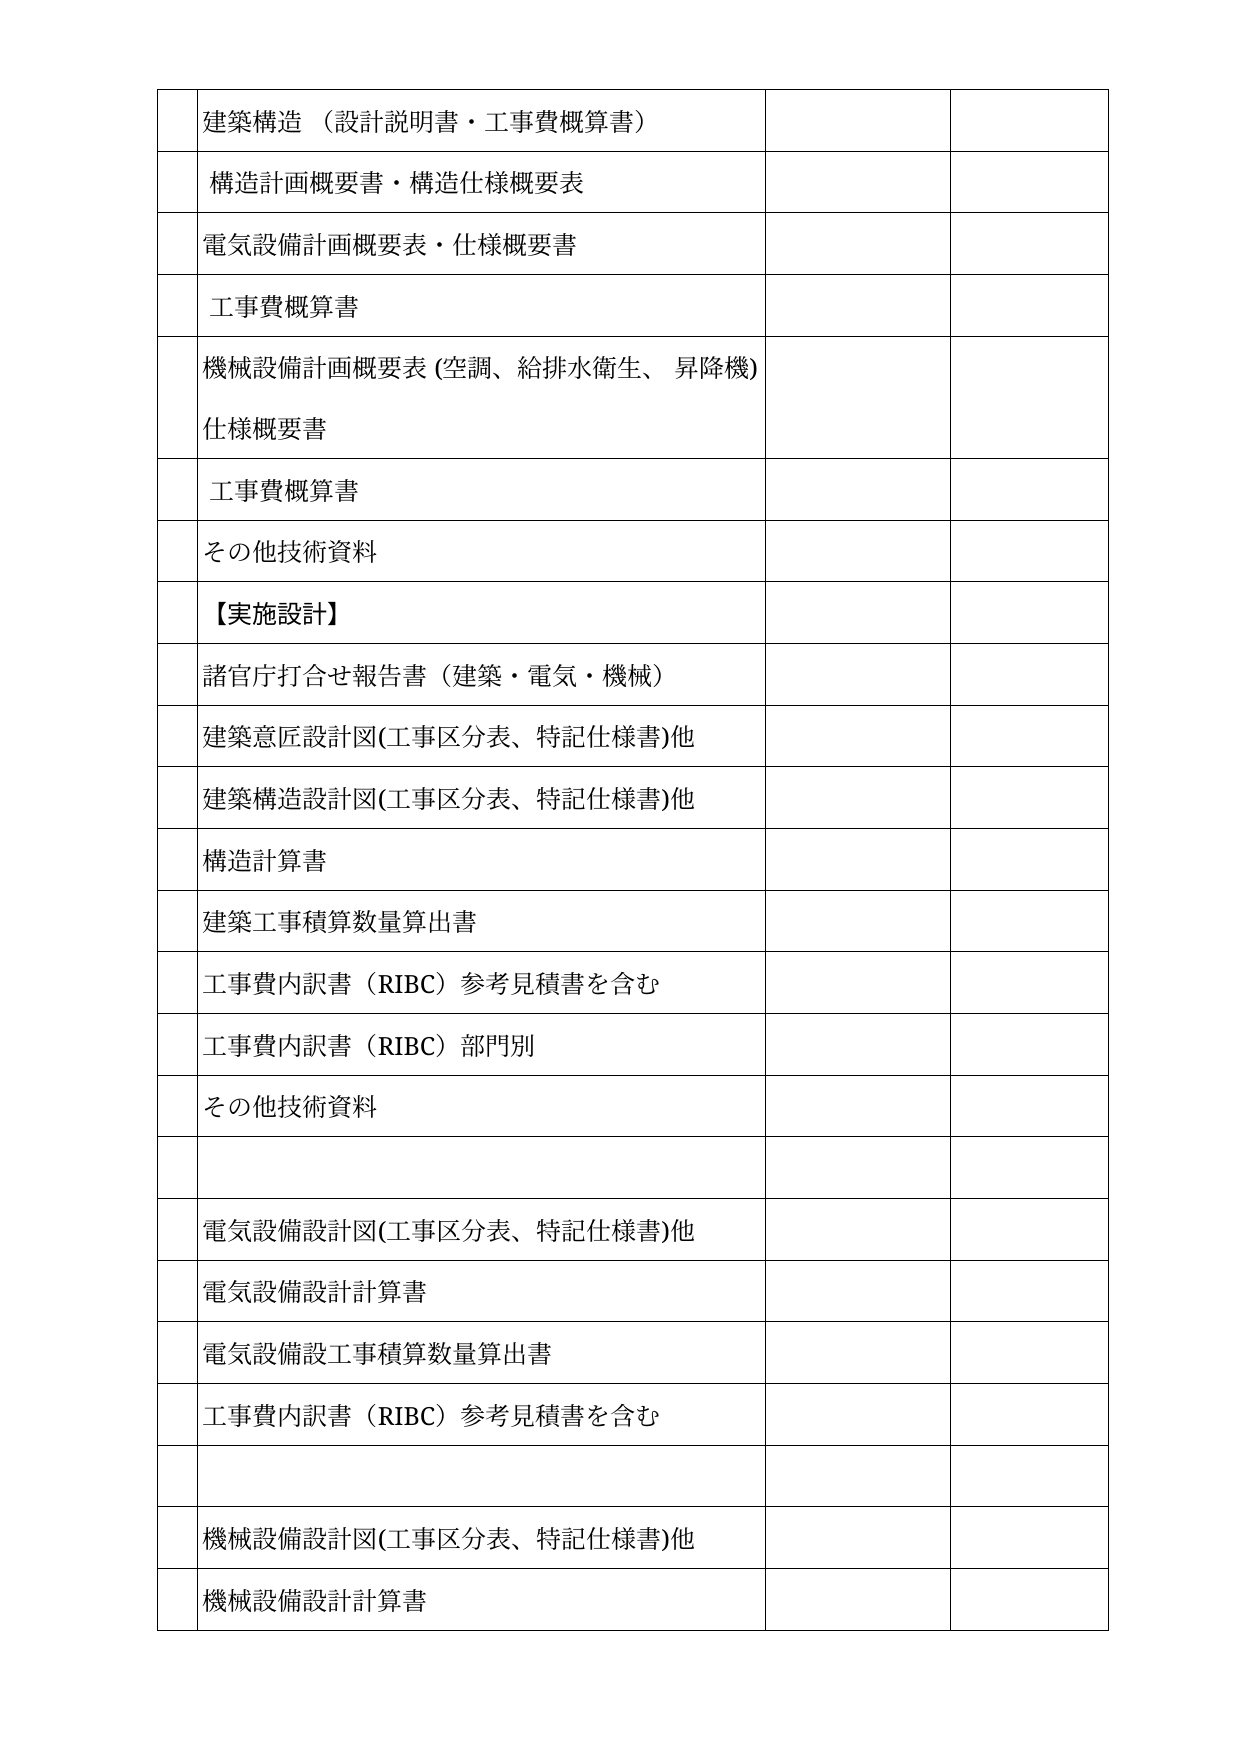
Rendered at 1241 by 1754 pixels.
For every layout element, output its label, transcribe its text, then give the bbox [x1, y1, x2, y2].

table_cell [766, 459, 950, 519]
table_cell [158, 1322, 197, 1383]
table_cell [158, 582, 197, 643]
table_cell 電気設備計画概要表・仕様概要書 [198, 213, 765, 274]
table_cell [766, 891, 950, 951]
table_cell [158, 1446, 197, 1506]
table_cell [951, 90, 1108, 151]
table_cell [158, 275, 197, 336]
table_cell [951, 1507, 1108, 1568]
table_cell [766, 829, 950, 889]
table_cell 建築意匠設計図(工事区分表、特記仕様書)他 [198, 706, 765, 766]
table_cell [766, 1322, 950, 1383]
table_cell [951, 891, 1108, 951]
table_cell [158, 767, 197, 828]
table_cell [951, 582, 1108, 643]
table_cell [158, 1507, 197, 1568]
table_cell [158, 213, 197, 274]
table_cell [951, 1446, 1108, 1506]
table_cell [951, 706, 1108, 766]
table_cell 工事費内訳書（RIBC）参考見積書を含む [198, 952, 765, 1013]
table_cell [766, 582, 950, 643]
table_cell [198, 1137, 765, 1198]
table_cell [951, 829, 1108, 889]
table_cell [951, 1137, 1108, 1198]
table_cell [951, 275, 1108, 336]
table_cell [951, 1261, 1108, 1321]
table_cell [951, 1384, 1108, 1444]
table_cell [158, 521, 197, 581]
table_cell [766, 337, 950, 458]
table_cell 電気設備設計計算書 [198, 1261, 765, 1321]
table_cell [766, 644, 950, 704]
table_cell [158, 706, 197, 766]
table_cell [158, 1076, 197, 1136]
table_cell [951, 1569, 1108, 1629]
table_cell [158, 459, 197, 519]
table_cell 【実施設計】 [198, 582, 765, 643]
table_cell 建築構造設計図(工事区分表、特記仕様書)他 [198, 767, 765, 828]
table_cell [766, 1014, 950, 1074]
table_cell [766, 1199, 950, 1259]
table_cell [158, 90, 197, 151]
table_cell 工事費概算書 [198, 459, 765, 519]
table_cell [951, 152, 1108, 212]
table_cell 建築構造 （設計説明書・工事費概算書） [198, 90, 765, 151]
table_cell その他技術資料 [198, 1076, 765, 1136]
table_cell [951, 1076, 1108, 1136]
table_cell [158, 829, 197, 889]
table_cell 電気設備設工事積算数量算出書 [198, 1322, 765, 1383]
table_cell [766, 1076, 950, 1136]
table_cell 機械設備計画概要表 (空調、給排水衛生、 昇降機)仕様概要書 [198, 337, 765, 458]
table_cell [951, 337, 1108, 458]
table_cell [158, 337, 197, 458]
table_cell [766, 706, 950, 766]
table_cell [158, 1569, 197, 1629]
table_cell [766, 767, 950, 828]
table_cell [766, 1569, 950, 1629]
table_cell 工事費内訳書（RIBC）参考見積書を含む [198, 1384, 765, 1444]
table_cell [951, 767, 1108, 828]
table_cell [766, 1261, 950, 1321]
table_cell 電気設備設計図(工事区分表、特記仕様書)他 [198, 1199, 765, 1259]
table_cell [766, 1446, 950, 1506]
table_cell 工事費概算書 [198, 275, 765, 336]
table_cell [766, 952, 950, 1013]
table_cell [158, 891, 197, 951]
table_cell [766, 275, 950, 336]
table_cell [158, 644, 197, 704]
table_cell [766, 213, 950, 274]
table_cell 諸官庁打合せ報告書（建築・電気・機械） [198, 644, 765, 704]
table_cell [158, 152, 197, 212]
table_cell 建築工事積算数量算出書 [198, 891, 765, 951]
table_cell [951, 952, 1108, 1013]
table_cell [158, 952, 197, 1013]
table_cell 工事費内訳書（RIBC）部門別 [198, 1014, 765, 1074]
table_cell [951, 521, 1108, 581]
table_cell 構造計画概要書・構造仕様概要表 [198, 152, 765, 212]
table_cell [158, 1014, 197, 1074]
table_cell [766, 521, 950, 581]
table_cell 構造計算書 [198, 829, 765, 889]
table_cell [951, 459, 1108, 519]
table_cell [766, 90, 950, 151]
table_cell 機械設備設計計算書 [198, 1569, 765, 1629]
table_cell [198, 1446, 765, 1506]
table_cell [951, 213, 1108, 274]
table_cell [951, 644, 1108, 704]
table_cell その他技術資料 [198, 521, 765, 581]
table_cell 機械設備設計図(工事区分表、特記仕様書)他 [198, 1507, 765, 1568]
table_cell [158, 1199, 197, 1259]
table_cell [766, 1137, 950, 1198]
table_cell [158, 1137, 197, 1198]
table_cell [158, 1384, 197, 1444]
table_cell [766, 152, 950, 212]
table_cell [951, 1014, 1108, 1074]
table_cell [158, 1261, 197, 1321]
table_cell [766, 1507, 950, 1568]
table_cell [951, 1199, 1108, 1259]
table_cell [951, 1322, 1108, 1383]
table_cell [766, 1384, 950, 1444]
